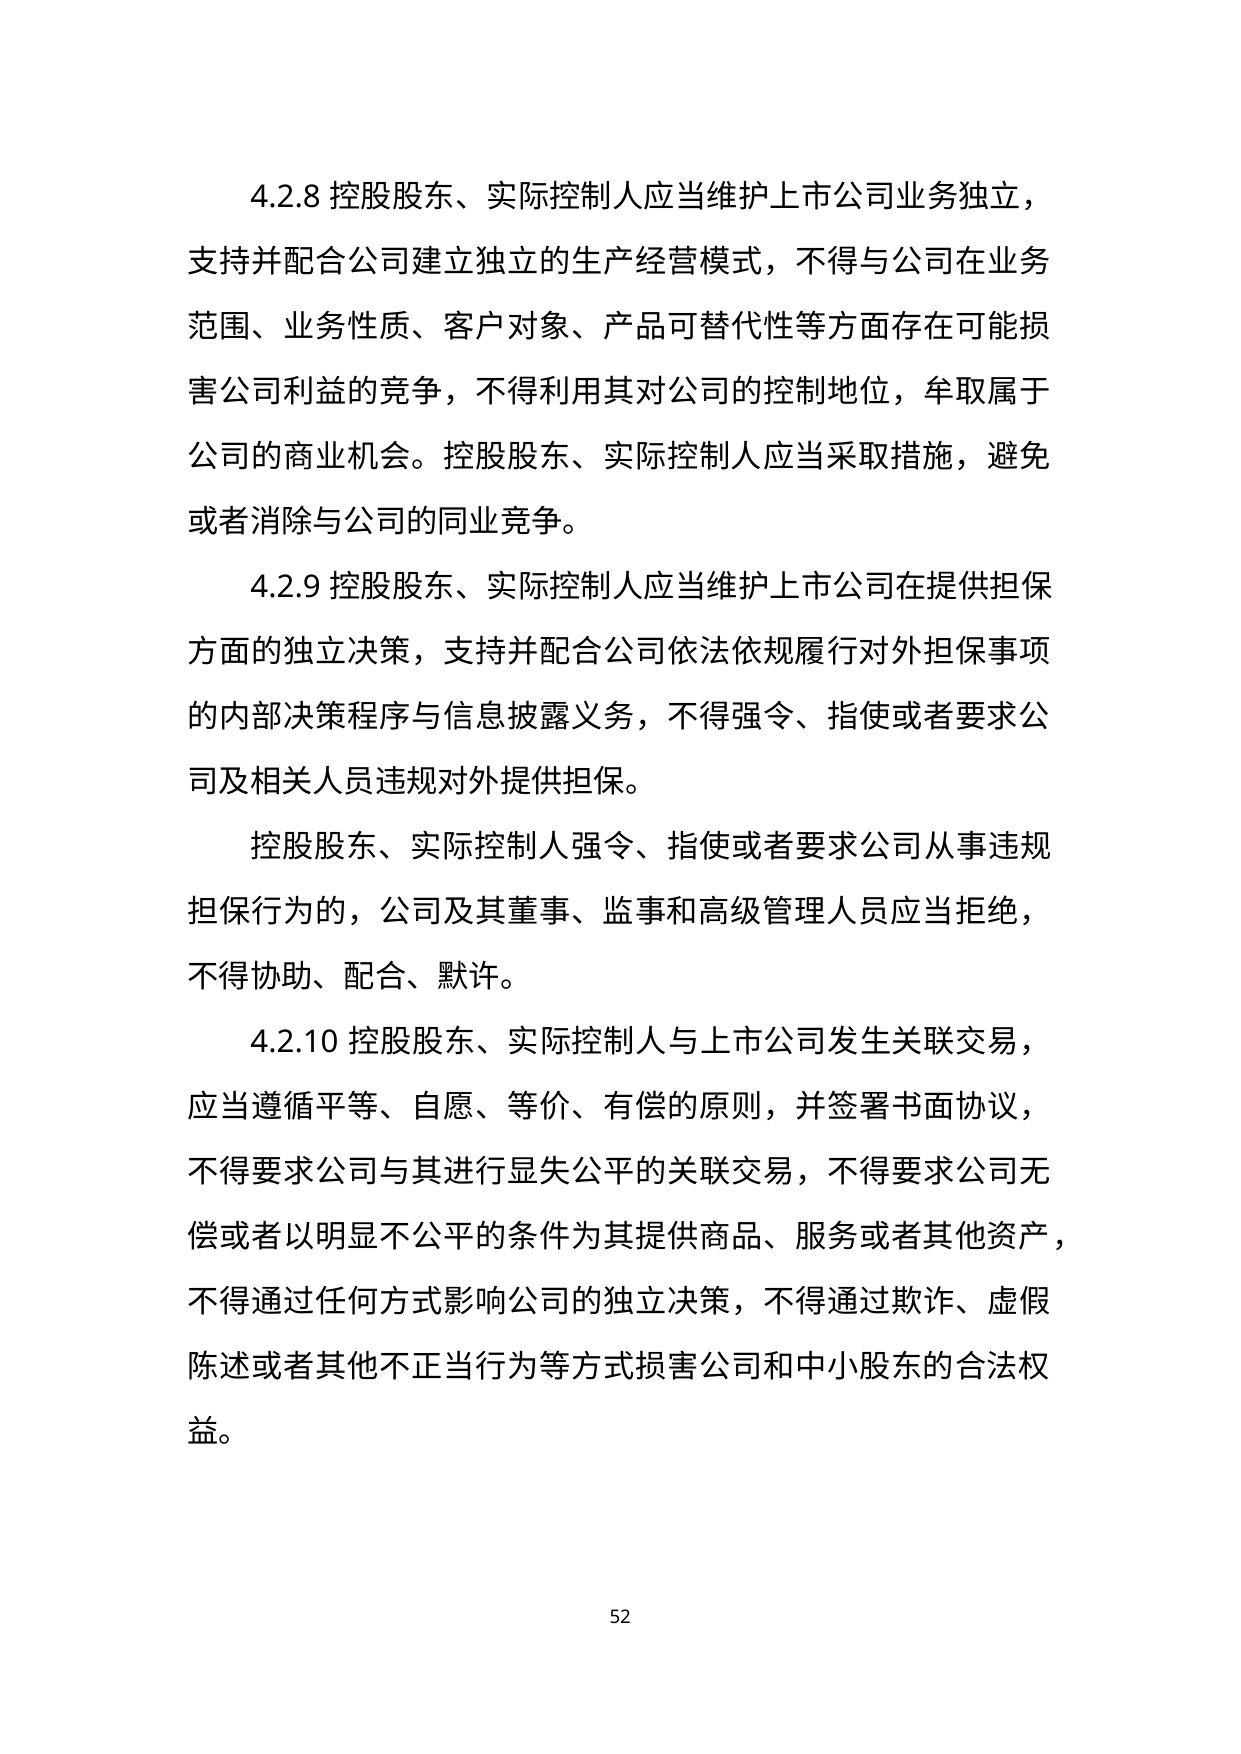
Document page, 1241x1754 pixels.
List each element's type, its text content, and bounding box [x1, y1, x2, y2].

text 4.2.9 控股股东、实际控制人应当维护上市公司在提供担保方面的独立决策，支持并配合公司依法依规履行对外担保事项的内部决策程序与信息披露义务，不得强令、指使或者要求公司及相关人员违规对外提供担保。 [187, 552, 1053, 812]
text 4.2.10 控股股东、实际控制人与上市公司发生关联交易，应当遵循平等、自愿、等价、有偿的原则，并签署书面协议，不得要求公司与其进行显失公平的关联交易，不得要求公司无偿或者以明显不公平的条件为其提供商品、服务或者其他资产，不得通过任何方式影响公司的独立决策，不得通过欺诈、虚假陈述或者其他不正当行为等方式损害公司和中小股东的合法权益。 [187, 1007, 1053, 1462]
text 4.2.8 控股股东、实际控制人应当维护上市公司业务独立，支持并配合公司建立独立的生产经营模式，不得与公司在业务范围、业务性质、客户对象、产品可替代性等方面存在可能损害公司利益的竞争，不得利用其对公司的控制地位，牟取属于公司的商业机会。控股股东、实际控制人应当采取措施，避免或者消除与公司的同业竞争。 [187, 162, 1053, 552]
text 控股股东、实际控制人强令、指使或者要求公司从事违规担保行为的，公司及其董事、监事和高级管理人员应当拒绝，不得协助、配合、默许。 [187, 812, 1053, 1007]
